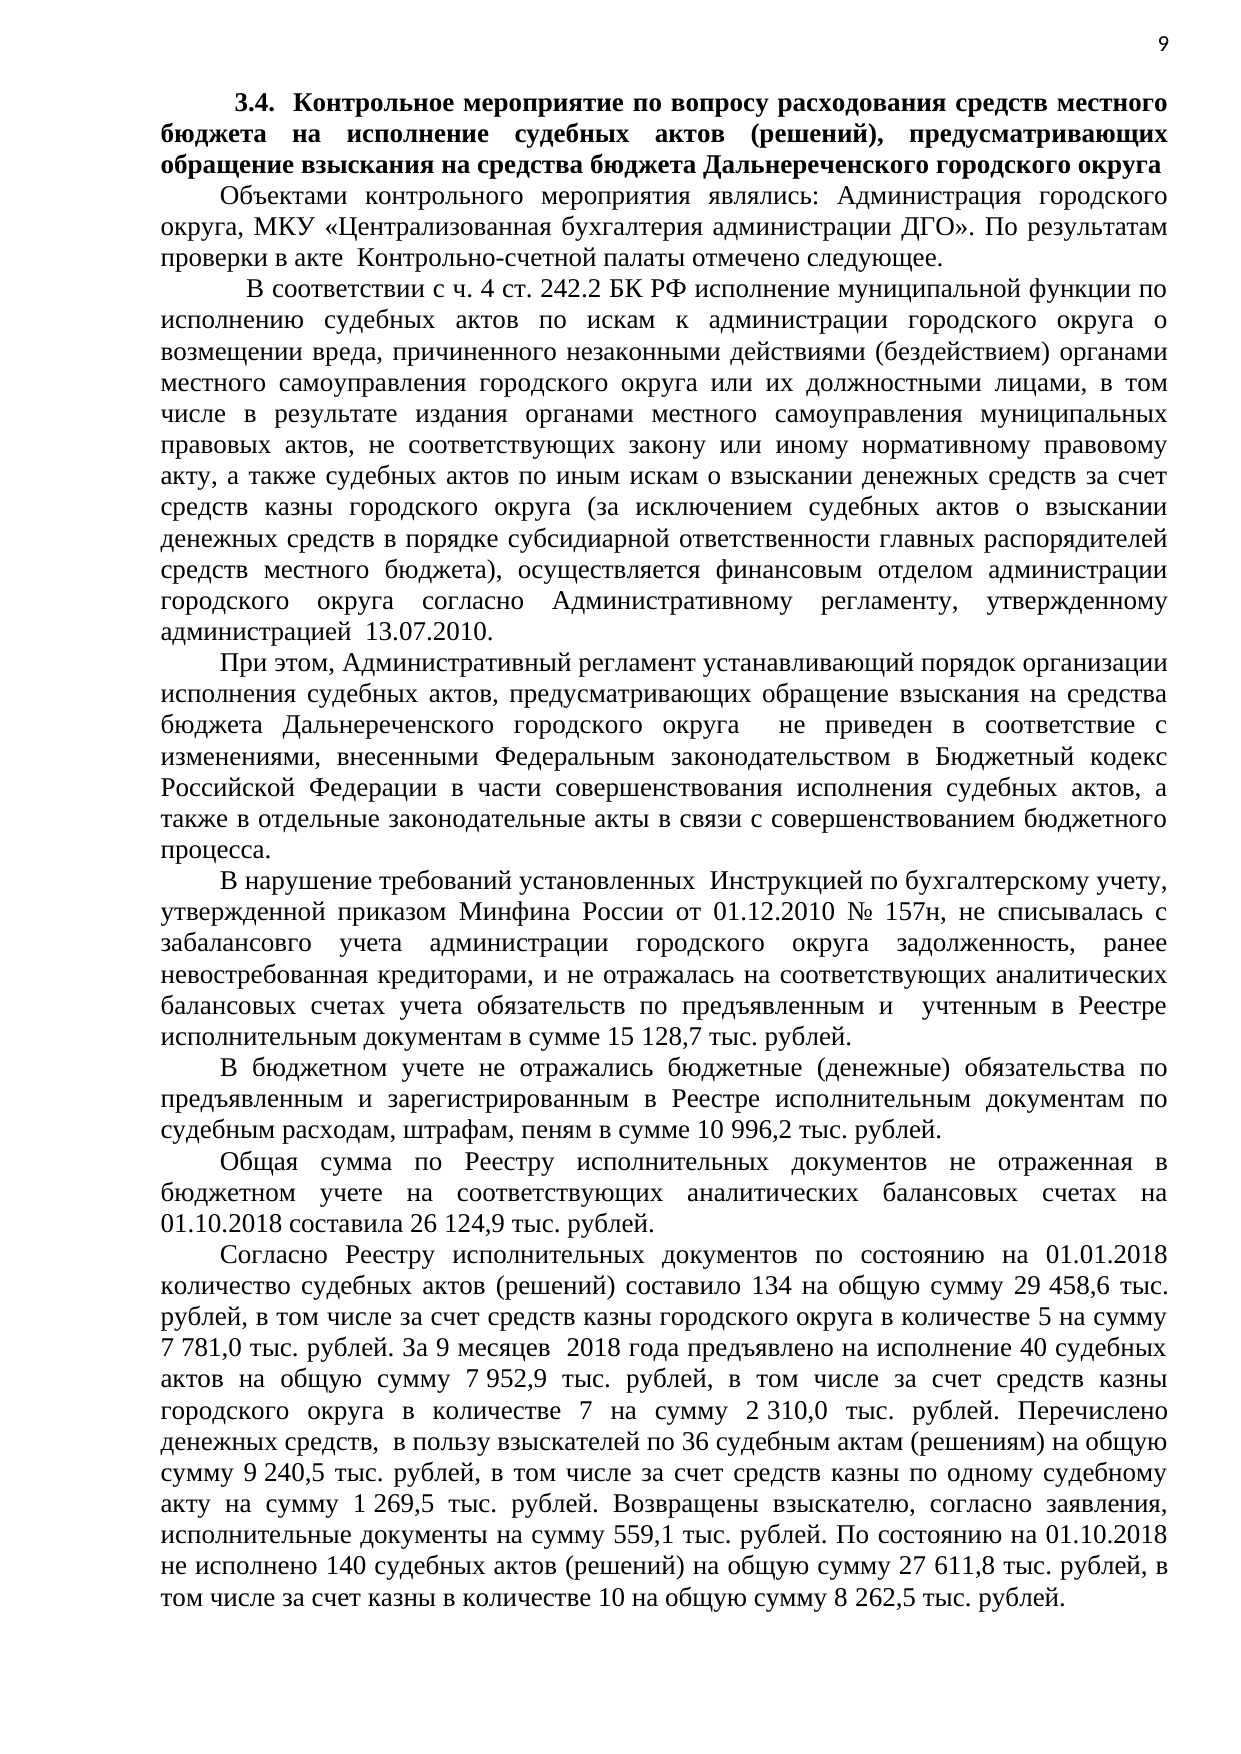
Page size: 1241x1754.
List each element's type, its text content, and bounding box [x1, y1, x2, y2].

text При этом, Административный регламент устанавливающий порядок организации исполнения судебных актов, предусматривающих обращение взыскания на средства бюджета Дальнереченского городского округа не приведен в соответствие с изменениями, внесенными Федеральным законодательством в Бюджетный кодекс Российской Федерации в части совершенствования исполнения судебных актов, а также в отдельные законодательные акты в связи с совершенствованием бюджетного процесса. [160, 646, 1169, 864]
text 3.4. Контрольное мероприятие по вопросу расходования средств местного бюджета на исполнение судебных актов (решений), предусматривающих обращение взыскания на средства бюджета Дальнереченского городского округа [160, 86, 1169, 179]
text В нарушение требований установленных Инструкцией по бухгалтерскому учету, утвержденной приказом Минфина России от 01.12.2010 № 157н, не списывалась с забалансовго учета администрации городского округа задолженность, ранее невостребованная кредиторами, и не отражалась на соответствующих аналитических балансовых счетах учета обязательств по предъявленным и учтенным в Реестре исполнительным документам в сумме 15 128,7 тыс. рублей. [160, 864, 1169, 1051]
text Согласно Реестру исполнительных документов по состоянию на 01.01.2018 количество судебных актов (решений) составило 134 на общую сумму 29 458,6 тыс. рублей, в том числе за счет средств казны городского округа в количестве 5 на сумму 7 781,0 тыс. рублей. За 9 месяцев 2018 года предъявлено на исполнение 40 судебных актов на общую сумму 7 952,9 тыс. рублей, в том числе за счет средств казны городского округа в количестве 7 на сумму 2 310,0 тыс. рублей. Перечислено денежных средств, в пользу взыскателей по 36 судебным актам (решениям) на общую сумму 9 240,5 тыс. рублей, в том числе за счет средств казны по одному судебному акту на сумму 1 269,5 тыс. рублей. Возвращены взыскателю, согласно заявления, исполнительные документы на сумму 559,1 тыс. рублей. По состоянию на 01.10.2018 не исполнено 140 судебных актов (решений) на общую сумму 27 611,8 тыс. рублей, в том числе за счет казны в количестве 10 на общую сумму 8 262,5 тыс. рублей. [160, 1238, 1169, 1612]
text Общая сумма по Реестру исполнительных документов не отраженная в бюджетном учете на соответствующих аналитических балансовых счетах на 01.10.2018 составила 26 124,9 тыс. рублей. [160, 1144, 1169, 1238]
text Объектами контрольного мероприятия являлись: Администрация городского округа, МКУ «Централизованная бухгалтерия администрации ДГО». По результатам проверки в акте Контрольно-счетной палаты отмечено следующее. [160, 179, 1169, 272]
list В соответствии с ч. 4 ст. 242.2 БК РФ исполнение муниципальной функции по исполнению судебных актов по искам к администрации городского округа о возмещении вреда, причиненного незаконными действиями (бездействием) органами местного самоуправления городского округа или их должностными лицами, в том числе в результате издания органами местного самоуправления муниципальных правовых актов, не соответствующих закону или иному нормативному правовому акту, а также судебных актов по иным искам о взыскании денежных средств за счет средств казны городского округа (за исключением судебных актов о взыскании денежных средств в порядке субсидиарной ответственности главных распорядителей средств местного бюджета), осуществляется финансовым отделом администрации городского округа согласно Административному регламенту, утвержденному администрацией 13.07.2010. [160, 272, 1169, 646]
text В бюджетном учете не отражались бюджетные (денежные) обязательства по предъявленным и зарегистрированным в Реестре исполнительным документам по судебным расходам, штрафам, пеням в сумме 10 996,2 тыс. рублей. [160, 1051, 1169, 1144]
